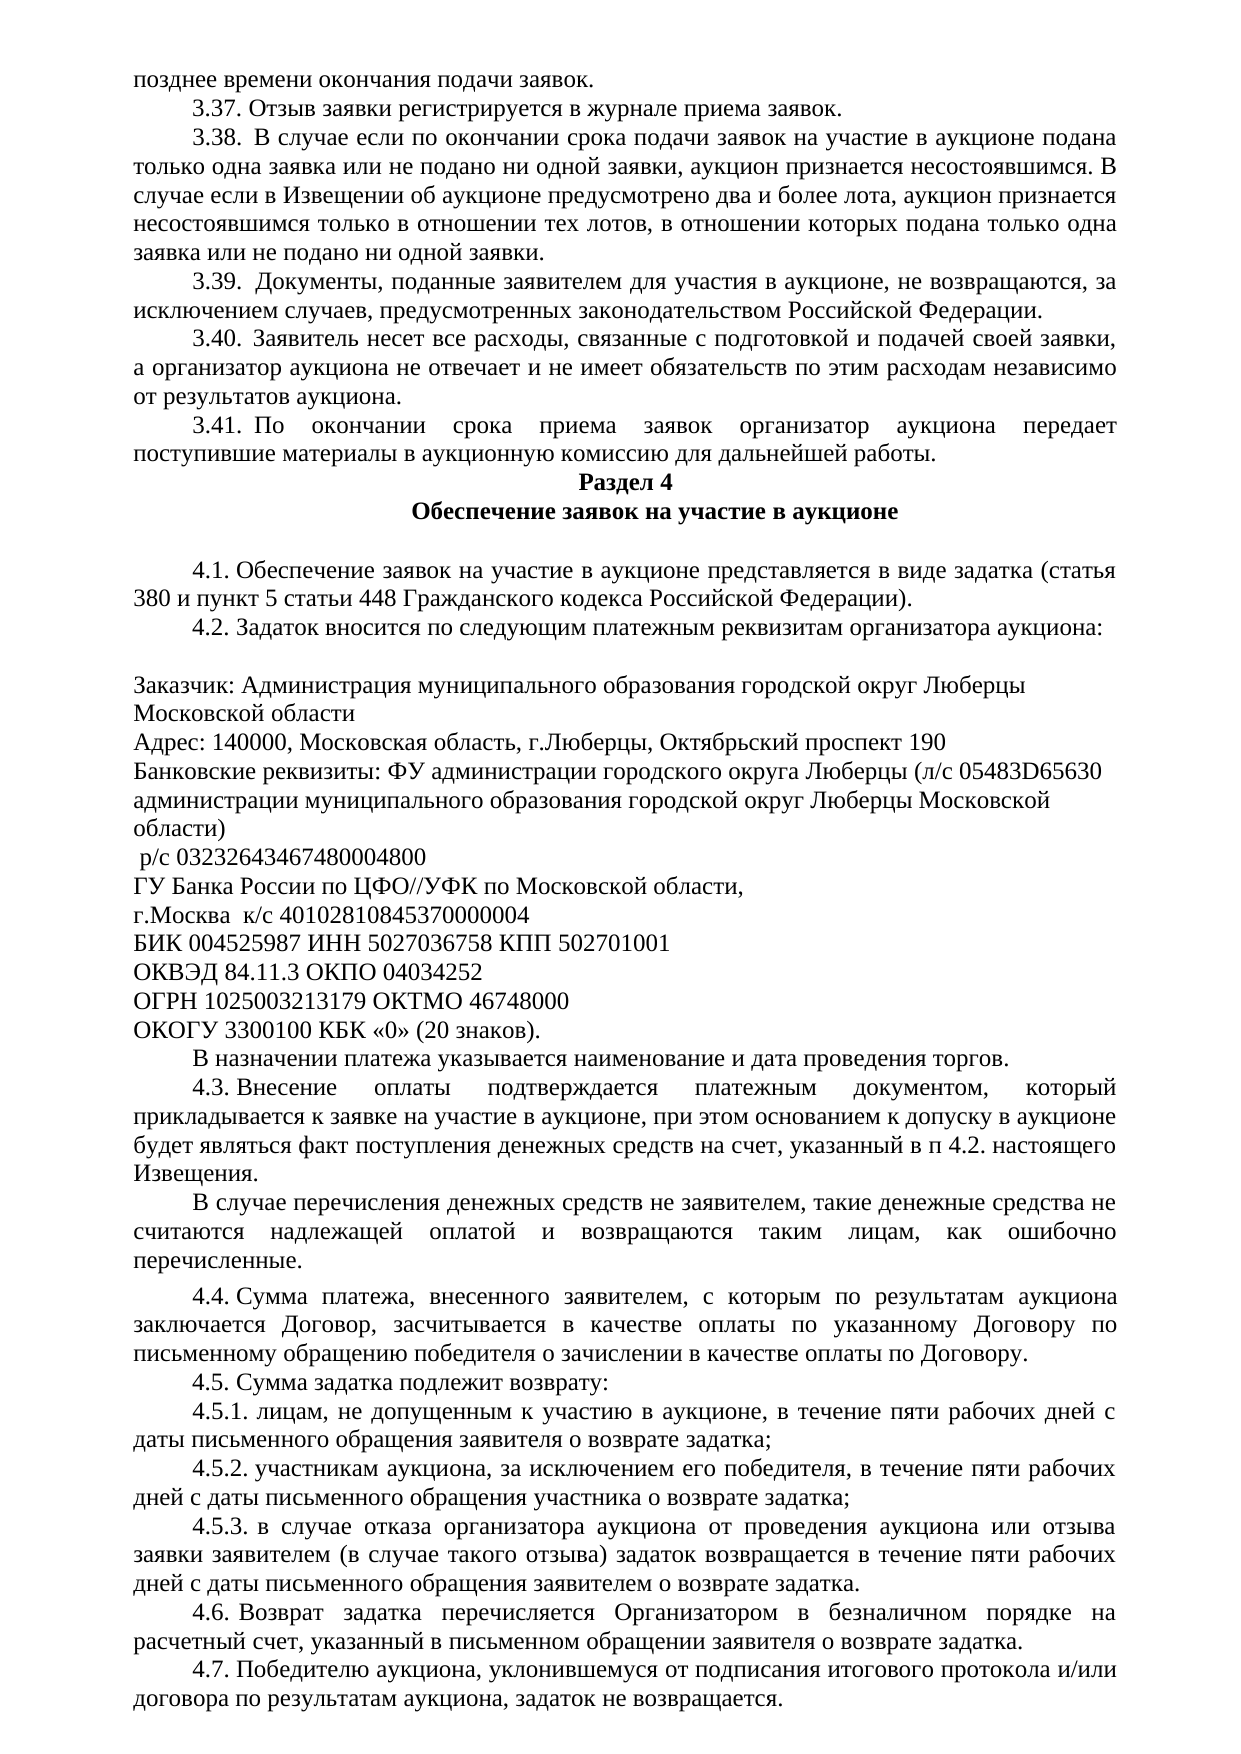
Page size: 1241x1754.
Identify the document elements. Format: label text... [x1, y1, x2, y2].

text БИК 004525987 ИНН 5027036758 КПП 502701001 [133, 928, 1166, 957]
subtitle Раздел 4 [139, 467, 1112, 496]
text Заказчик: Администрация муниципального образования городской округ Люберцы Московской области [133, 670, 1118, 727]
list Сумма платежа, внесенного заявителем, с которым по результатам аукциона заключается Договор, засчитывается в качестве оплаты по указанному Договору по письменному обращению победителя о зачислении в качестве оплаты по Договору. [133, 1281, 1118, 1367]
text В назначении платежа указывается наименование и дата проведения торгов. [192, 1043, 1166, 1072]
list Документы, поданные заявителем для участия в аукционе, не возвращаются, за исключением случаев, предусмотренных законодательством Российской Федерации. [133, 266, 1117, 323]
text ОГРН 1025003213179 ОКТМО 46748000 [133, 986, 1166, 1015]
text Банковские реквизиты: ФУ администрации городского округа Люберцы (л/с 05483D65630 [133, 756, 1166, 785]
text ОКОГУ 3300100 КБК «0» (20 знаков). [133, 1015, 1166, 1043]
list Сумма задатка подлежит возврату: [192, 1367, 1166, 1396]
text ГУ Банка России по ЦФО//УФК по Московской области, г.Москва к/с 40102810845370000004 [133, 871, 802, 928]
text Адрес: 140000, Московская область, г.Люберцы, Октябрьский проспект 190 [133, 727, 1166, 756]
text администрации муниципального образования городской округ Люберцы Московской области) [133, 785, 1104, 842]
list Победителю аукциона, уклонившемуся от подписания итогового протокола и/или договора по результатам аукциона, задаток не возвращается. [133, 1654, 1117, 1712]
list В случае если по окончании срока подачи заявок на участие в аукционе подана только одна заявка или не подано ни одной заявки, аукцион признается несостоявшимся. В случае если в Извещении об аукционе предусмотрено два и более лота, аукцион признается несостоявшимся только в отношении тех лотов, в отношении которых подана только одна заявка или не подано ни одной заявки. [133, 122, 1118, 266]
text р/с 03232643467480004800 [133, 842, 1104, 871]
list Внесение оплаты подтверждается платежным документом, который прикладывается к заявке на участие в аукционе, при этом основанием к допуску в аукционе будет являться факт поступления денежных средств на счет, указанный в п 4.2. настоящего Извещения. [133, 1072, 1117, 1187]
list Заявитель несет все расходы, связанные с подготовкой и подачей своей заявки, а организатор аукциона не отвечает и не имеет обязательств по этим расходам независимо от результатов аукциона. [133, 323, 1117, 410]
list участникам аукциона, за исключением его победителя, в течение пяти рабочих дней с даты письменного обращения участника о возврате задатка; [133, 1453, 1117, 1511]
list Возврат задатка перечисляется Организатором в безналичном порядке на расчетный счет, указанный в письменном обращении заявителя о возврате задатка. [133, 1597, 1117, 1654]
text ОКВЭД 84.11.3 ОКПО 04034252 [133, 957, 1166, 986]
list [133, 64, 1117, 93]
list Обеспечение заявок на участие в аукционе представляется в виде задатка (статья 380 и пункт 5 статьи 448 Гражданского кодекса Российской Федерации). [133, 555, 1116, 612]
list Отзыв заявки регистрируется в журнале приема заявок. [192, 93, 1166, 122]
list в случае отказа организатора аукциона от проведения аукциона или отзыва заявки заявителем (в случае такого отзыва) задаток возвращается в течение пяти рабочих дней с даты письменного обращения заявителем о возврате задатка. [133, 1511, 1117, 1597]
list Задаток вносится по следующим платежным реквизитам организатора аукциона: [192, 612, 1166, 641]
list По окончании срока приема заявок организатор аукциона передает поступившие материалы в аукционную комиссию для дальнейшей работы. [133, 410, 1117, 467]
list лицам, не допущенным к участию в аукционе, в течение пяти рабочих дней с даты письменного обращения заявителя о возврате задатка; [133, 1396, 1116, 1453]
text Обеспечение заявок на участие в аукционе [170, 496, 1139, 525]
text В случае перечисления денежных средств не заявителем, такие денежные средства не считаются надлежащей оплатой и возвращаются таким лицам, как ошибочно перечисленные. [133, 1187, 1117, 1274]
